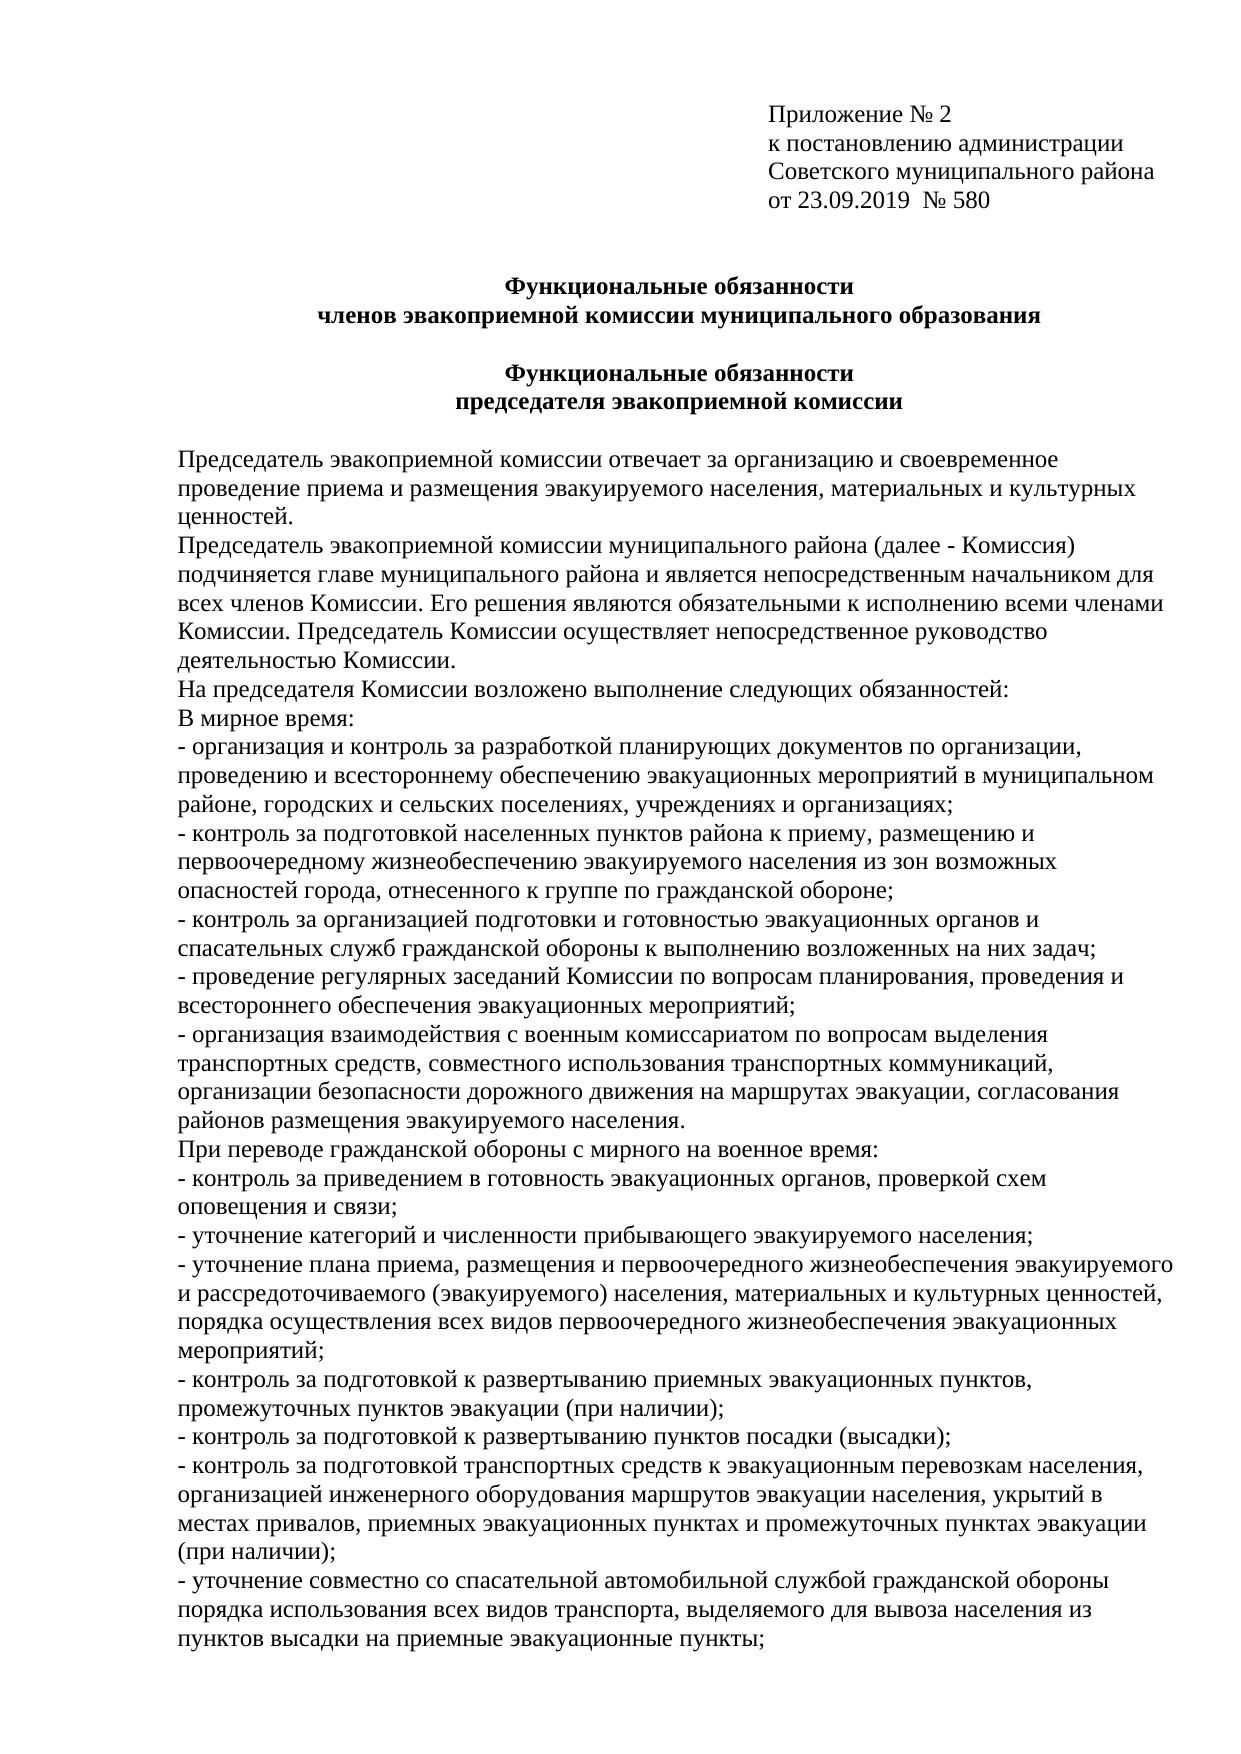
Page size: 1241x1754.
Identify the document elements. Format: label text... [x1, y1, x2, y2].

text - организация взаимодействия с военным комиссариатом по вопросам выделения транспортных средств, совместного использования транспортных коммуникаций, организации безопасности дорожного движения на маршрутах эвакуации, согласования районов размещения эвакуируемого населения. [177, 1019, 1181, 1134]
text - контроль за подготовкой населенных пунктов района к приему, размещению и первоочередному жизнеобеспечению эвакуируемого населения из зон возможных опасностей города, отнесенного к группе по гражданской обороне; [177, 818, 1181, 904]
text - контроль за организацией подготовки и готовностью эвакуационных органов и спасательных служб гражданской обороны к выполнению возложенных на них задач; [177, 904, 1181, 961]
text В мирное время: [177, 703, 1181, 731]
text Функциональные обязанности [177, 358, 1181, 386]
text - контроль за приведением в готовность эвакуационных органов, проверкой схем оповещения и связи; [177, 1163, 1181, 1220]
text - контроль за подготовкой к развертыванию пунктов посадки (высадки); [177, 1421, 1181, 1450]
text Председатель эвакоприемной комиссии отвечает за организацию и своевременное проведение приема и размещения эвакуируемого населения, материальных и культурных ценностей. [177, 444, 1181, 530]
text На председателя Комиссии возложено выполнение следующих обязанностей: [177, 674, 1181, 703]
text Председатель эвакоприемной комиссии муниципального района (далее - Комиссия) подчиняется главе муниципального района и является непосредственным начальником для всех членов Комиссии. Его решения являются обязательными к исполнению всеми членами Комиссии. Председатель Комиссии осуществляет непосредственное руководство деятельностью Комиссии. [177, 530, 1181, 674]
text членов эвакоприемной комиссии муниципального образования [177, 300, 1181, 329]
text Приложение № 2 к постановлению администрации Советского муниципального района [768, 99, 1211, 185]
text - уточнение категорий и численности прибывающего эвакуируемого населения; [177, 1220, 1181, 1249]
text - контроль за подготовкой к развертыванию приемных эвакуационных пунктов, промежуточных пунктов эвакуации (при наличии); [177, 1364, 1181, 1421]
text - уточнение совместно со спасательной автомобильной службой гражданской обороны порядка использования всех видов транспорта, выделяемого для вывоза населения из пунктов высадки на приемные эвакуационные пункты; [177, 1565, 1181, 1651]
text от 23.09.2019 № 580 [768, 185, 1181, 214]
text председателя эвакоприемной комиссии [177, 386, 1181, 415]
text - уточнение плана приема, размещения и первоочередного жизнеобеспечения эвакуируемого и рассредоточиваемого (эвакуируемого) населения, материальных и культурных ценностей, порядка осуществления всех видов первоочередного жизнеобеспечения эвакуационных мероприятий; [177, 1249, 1181, 1364]
text При переводе гражданской обороны с мирного на военное время: [177, 1134, 1181, 1163]
text - контроль за подготовкой транспортных средств к эвакуационным перевозкам населения, организацией инженерного оборудования маршрутов эвакуации населения, укрытий в местах привалов, приемных эвакуационных пунктах и промежуточных пунктах эвакуации (при наличии); [177, 1450, 1181, 1565]
text Функциональные обязанности [177, 271, 1181, 300]
text - организация и контроль за разработкой планирующих документов по организации, проведению и всестороннему обеспечению эвакуационных мероприятий в муниципальном районе, городских и сельских поселениях, учреждениях и организациях; [177, 731, 1181, 818]
text - проведение регулярных заседаний Комиссии по вопросам планирования, проведения и всестороннего обеспечения эвакуационных мероприятий; [177, 961, 1181, 1019]
